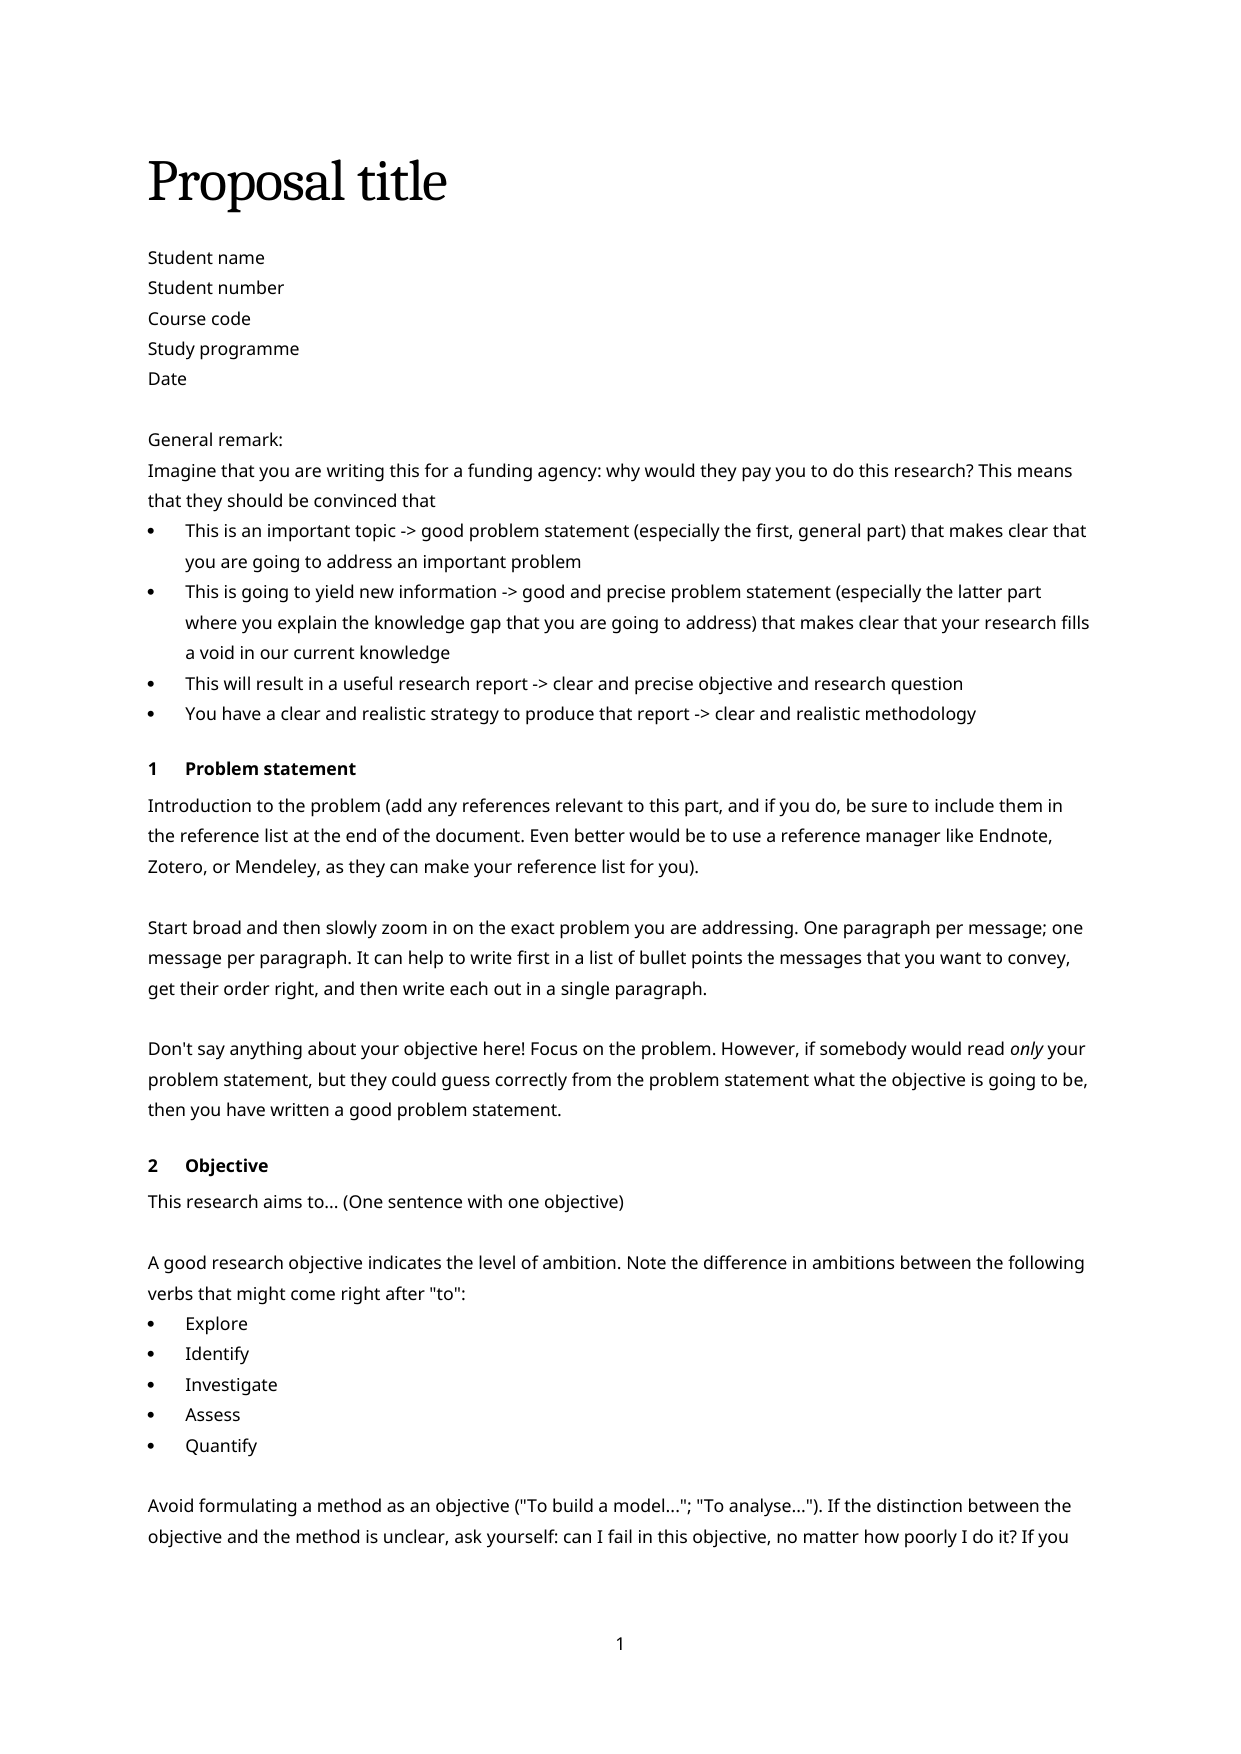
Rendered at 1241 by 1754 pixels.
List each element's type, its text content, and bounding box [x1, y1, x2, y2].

list Quantify [148, 1433, 1093, 1457]
text Student number [148, 276, 1093, 300]
list Assess [148, 1403, 1093, 1427]
text Imagine that you are writing this for a funding agency: why would they pay you to do this research? This means that they should be convinced that [148, 458, 1093, 513]
text Don't say anything about your objective here! Focus on the problem. However, if somebody would read only your problem statement, but they could guess correctly from the problem statement what the objective is going to be, then you have written a good problem statement. [148, 1037, 1093, 1122]
list This is an important topic -> good problem statement (especially the first, general part) that makes clear that you are going to address an important problem [148, 519, 1093, 573]
text Student name [148, 245, 1093, 269]
text Start broad and then slowly zoom in on the exact problem you are addressing. One paragraph per message; one message per paragraph. It can help to write first in a list of bullet points the messages that you want to convey, get their order right, and then write each out in a single paragraph. [148, 915, 1093, 1000]
text This research aims to... (One sentence with one objective) [148, 1190, 1093, 1214]
subtitle Problem statement [148, 757, 1093, 781]
text Introduction to the problem (add any references relevant to this part, and if you do, be sure to include them in the reference list at the end of the document. Even better would be to use a reference manager like Endnote, Zotero, or Mendeley, as they can make your reference list for you). [148, 793, 1093, 878]
list You have a clear and realistic strategy to produce that report -> clear and realistic methodology [148, 701, 1093, 726]
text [148, 1494, 1093, 1548]
text Study programme [148, 336, 1093, 361]
text Course code [148, 306, 1093, 330]
subtitle Objective [148, 1153, 1093, 1177]
list This is going to yield new information -> good and precise problem statement (especially the latter part where you explain the knowledge gap that you are going to address) that makes clear that your research fills a void in our current knowledge [148, 580, 1093, 665]
text General remark: [148, 428, 1093, 452]
list This will result in a useful research report -> clear and precise objective and research question [148, 671, 1093, 695]
list Investigate [148, 1372, 1093, 1396]
text Date [148, 367, 1093, 391]
list Explore [148, 1311, 1093, 1336]
title Proposal title [148, 148, 1093, 215]
text A good research objective indicates the level of ambition. Note the difference in ambitions between the following verbs that might come right after "to": [148, 1251, 1093, 1305]
list Identify [148, 1342, 1093, 1366]
